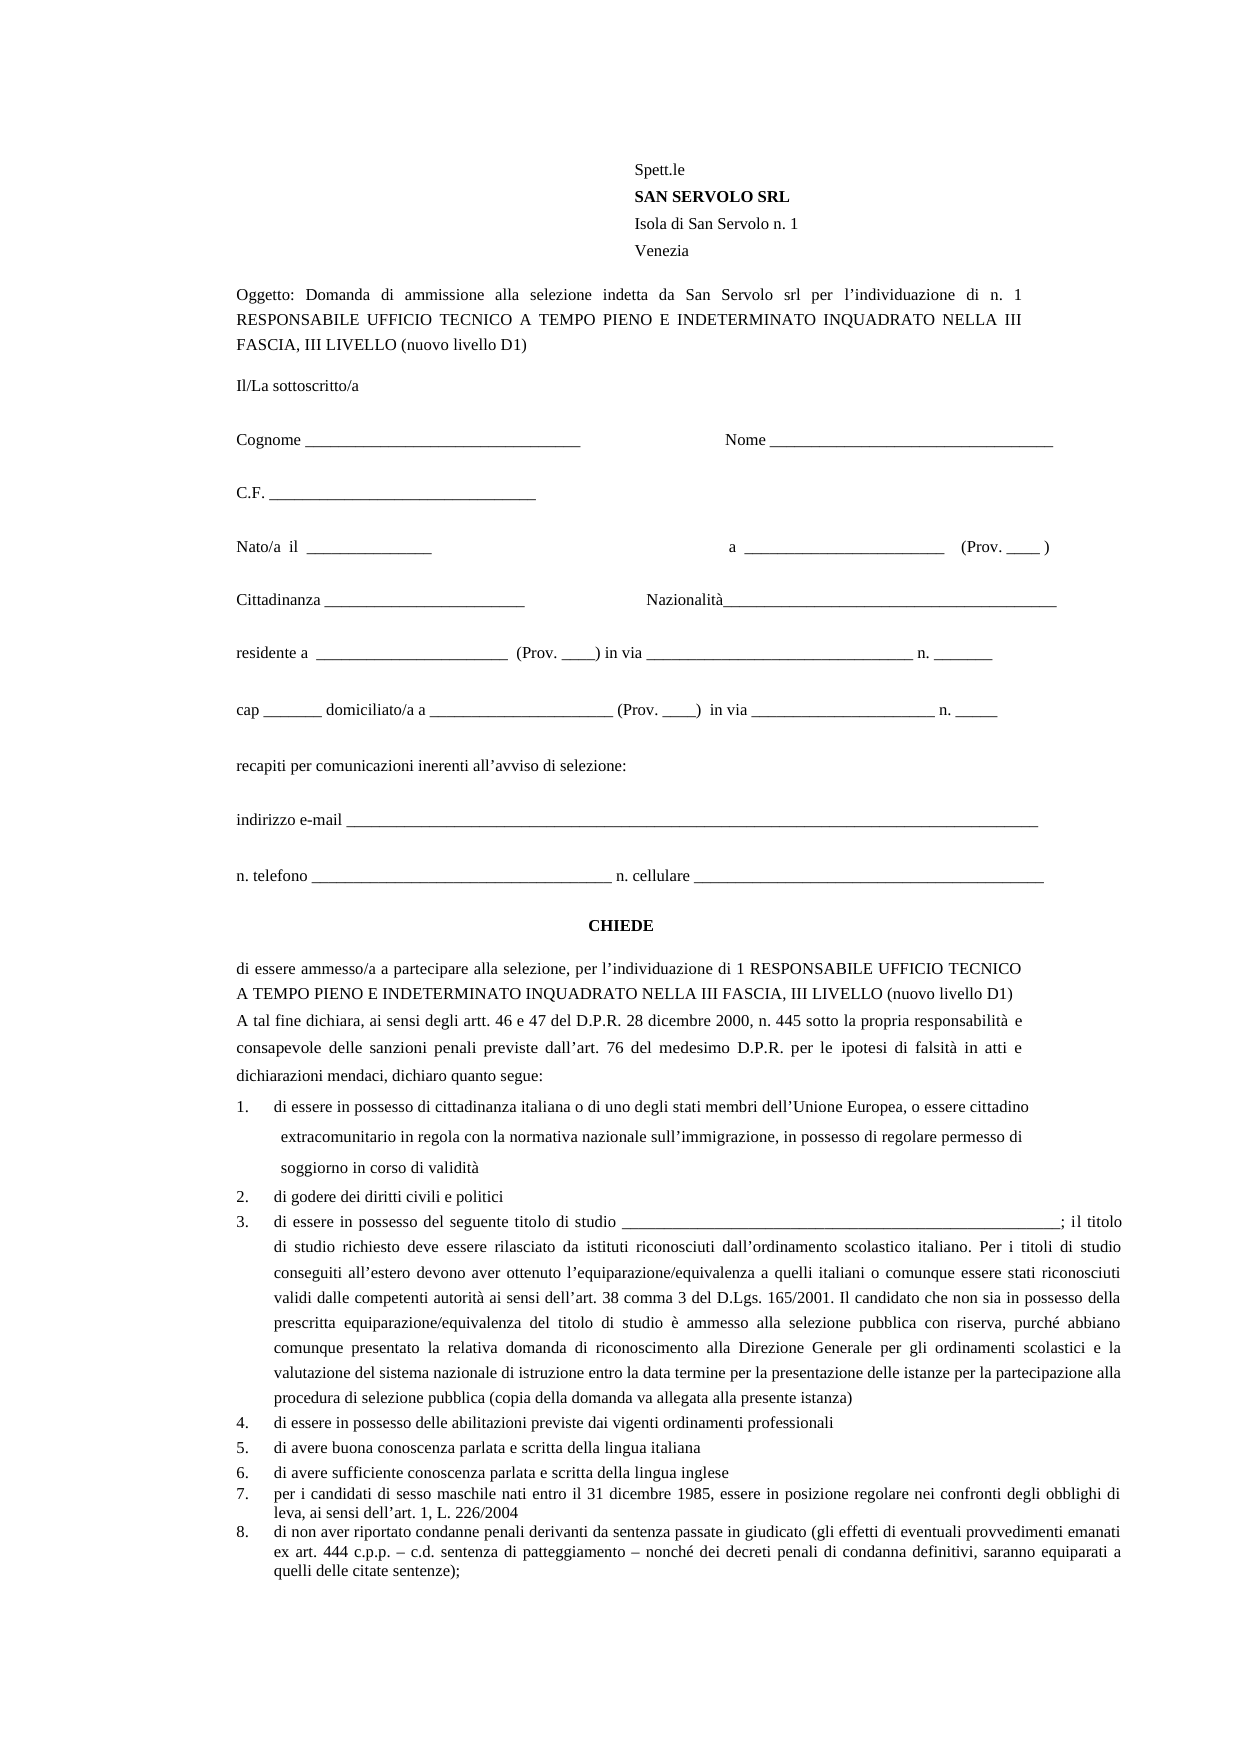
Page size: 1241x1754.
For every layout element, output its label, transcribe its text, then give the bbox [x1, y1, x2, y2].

text residente a _______________________ (Prov. ____) in via ________________________________ n. _______ [236, 639, 1122, 664]
text SAN SERVOLO SRL [561, 182, 1122, 207]
text Spett.le [561, 155, 1122, 180]
text n. telefono ____________________________________ n. cellulare __________________________________________ [236, 862, 1122, 887]
text Venezia [561, 236, 864, 261]
text extracomunitario in regola con la normativa nazionale sull’immigrazione, in possesso di regolare permesso di [236, 1123, 1122, 1148]
text CHIEDE [236, 911, 806, 936]
text A tal fine dichiara, ai sensi degli artt. 46 e 47 del D.P.R. 28 dicembre 2000, n. 445 sotto la propria responsabilità e consapevole delle sanzioni penali previste dall’art. 76 del medesimo D.P.R. per le ipotesi di falsità in atti e dichiarazioni mendaci, dichiaro quanto segue: [236, 1005, 1022, 1086]
text indirizzo e-mail ___________________________________________________________________________________ [236, 805, 1122, 830]
text Isola di San Servolo n. 1 [561, 209, 864, 234]
text cap _______ domiciliato/a a ______________________ (Prov. ____) in via ______________________ n. _____ [236, 695, 1122, 721]
text Cittadinanza ________________________ Nazionalità________________________________________ [236, 586, 1122, 611]
list di essere in possesso delle abilitazioni previste dai vigenti ordinamenti professionali [236, 1409, 1122, 1434]
list per i candidati di sesso maschile nati entro il 31 dicembre 1985, essere in posizione regolare nei confronti degli obblighi di leva, ai sensi dell’art. 1, L. 226/2004 [236, 1484, 1122, 1522]
text Oggetto: Domanda di ammissione alla selezione indetta da San Servolo srl per l’individuazione di n. 1 RESPONSABILE UFFICIO TECNICO A TEMPO PIENO E INDETERMINATO INQUADRATO NELLA III FASCIA, III LIVELLO (nuovo livello D1) [236, 280, 1022, 355]
list di essere in possesso di cittadinanza italiana o di uno degli stati membri dell’Unione Europea, o essere cittadino [236, 1092, 1122, 1117]
list di non aver riportato condanne penali derivanti da sentenza passate in giudicato (gli effetti di eventuali provvedimenti emanati ex art. 444 c.p.p. – c.d. sentenza di patteggiamento – nonché dei decreti penali di condanna definitivi, saranno equiparati a quelli delle citate sentenze); [236, 1522, 1122, 1580]
text Cognome _________________________________ Nome __________________________________ [236, 425, 1122, 450]
text di essere ammesso/a a partecipare alla selezione, per l’individuazione di 1 RESPONSABILE UFFICIO TECNICO A TEMPO PIENO E INDETERMINATO INQUADRATO NELLA III FASCIA, III LIVELLO (nuovo livello D1) [236, 955, 1022, 1005]
text Nato/a il _______________ a ________________________ (Prov. ____ ) [236, 532, 1122, 557]
list di godere dei diritti civili e politici [236, 1183, 1122, 1208]
list di avere buona conoscenza parlata e scritta della lingua italiana [236, 1434, 1122, 1459]
list di essere in possesso del seguente titolo di studio ____________________________________________________; il titolo di studio richiesto deve essere rilasciato da istituti riconosciuti dall’ordinamento scolastico italiano. Per i titoli di studio conseguiti all’estero devono aver ottenuto l’equiparazione/equivalenza a quelli italiani o comunque essere stati riconosciuti validi dalle competenti autorità ai sensi dell’art. 38 comma 3 del D.Lgs. 165/2001. Il candidato che non sia in possesso della prescritta equiparazione/equivalenza del titolo di studio è ammesso alla selezione pubblica con riserva, purché abbiano comunque presentato la relativa domanda di riconoscimento alla Direzione Generale per gli ordinamenti scolastici e la valutazione del sistema nazionale di istruzione entro la data termine per la presentazione delle istanze per la partecipazione alla procedura di selezione pubblica (copia della domanda va allegata alla presente istanza) [236, 1208, 1122, 1409]
list di avere sufficiente conoscenza parlata e scritta della lingua inglese [236, 1459, 1122, 1484]
text C.F. ________________________________ [236, 479, 1122, 504]
text Il/La sottoscritto/a [236, 372, 1122, 397]
text recapiti per comunicazioni inerenti all’avviso di selezione: [236, 752, 1122, 802]
text soggiorno in corso di validità [236, 1153, 1122, 1179]
